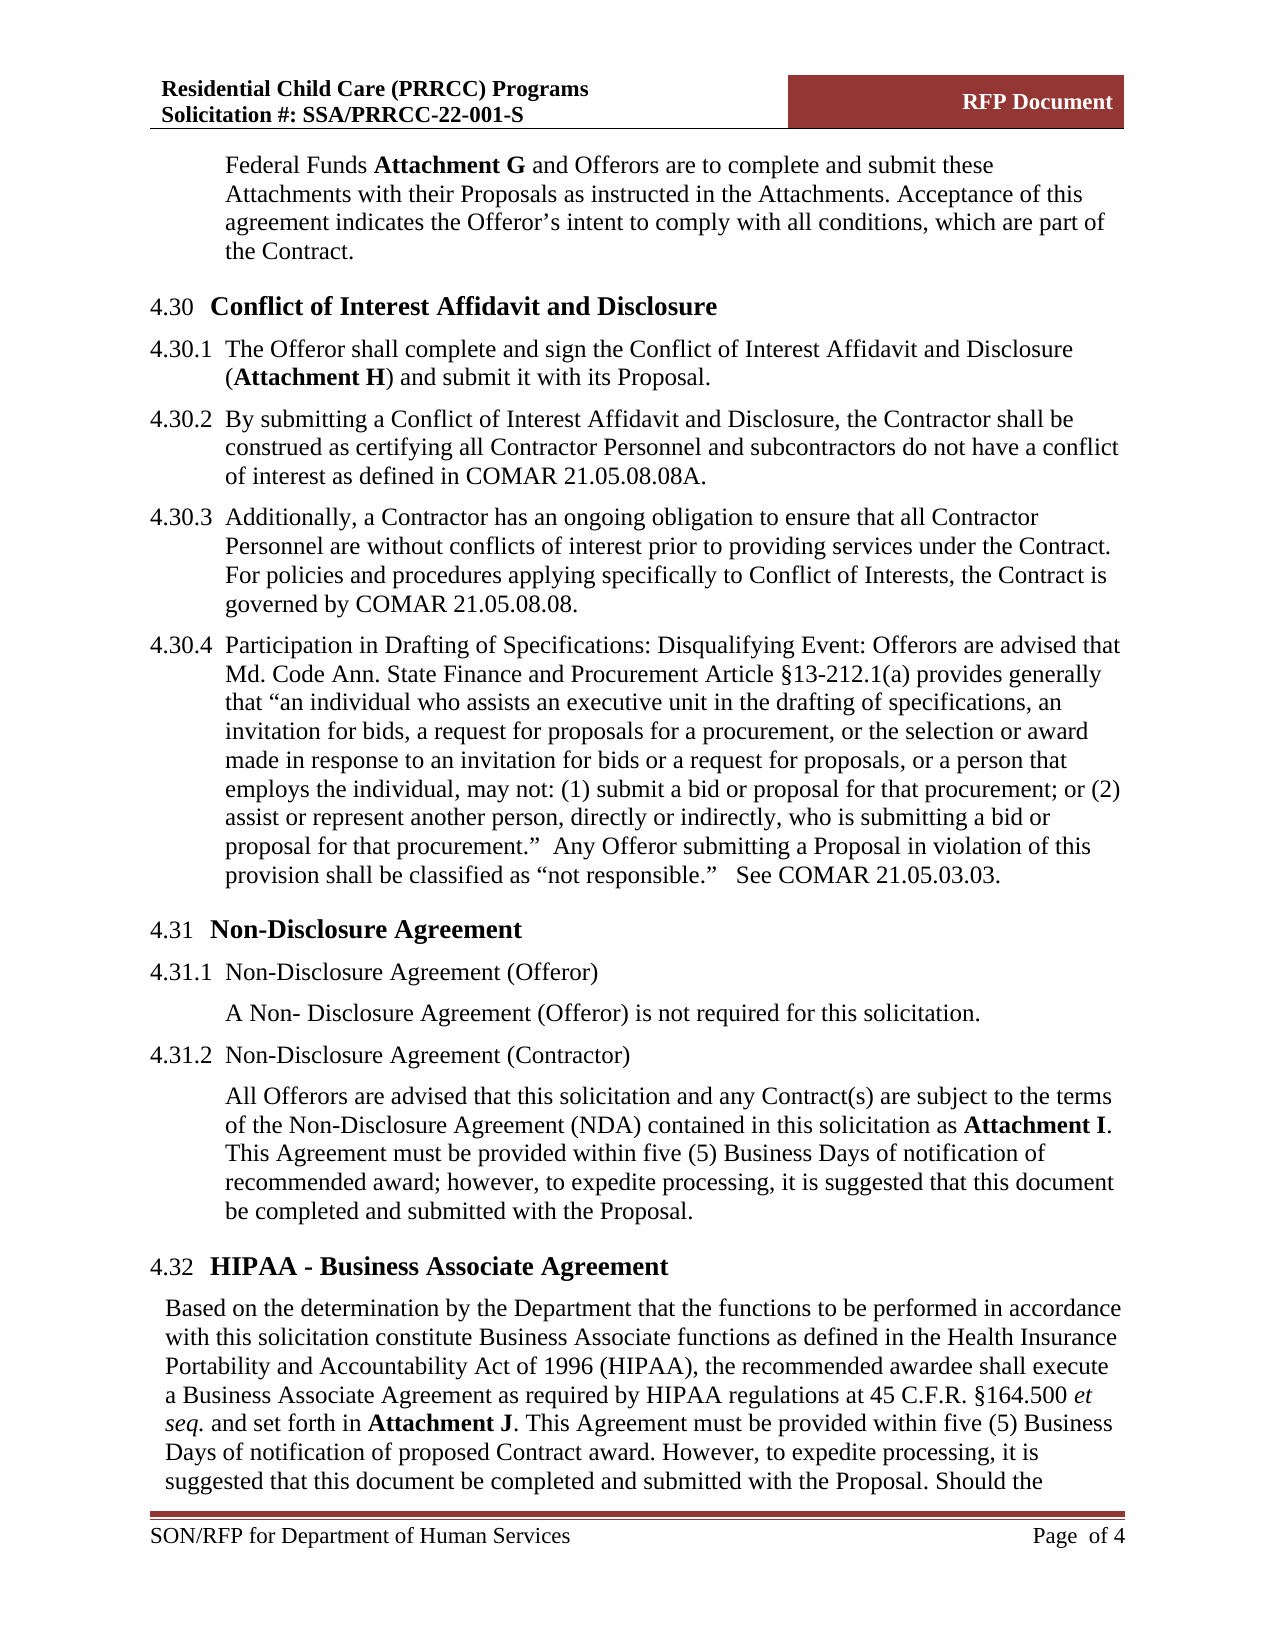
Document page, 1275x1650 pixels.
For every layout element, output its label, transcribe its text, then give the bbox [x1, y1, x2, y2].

text All Offerors are advised that this solicitation and any Contract(s) are subject to the terms of the Non-Disclosure Agreement (NDA) contained in this solicitation as Attachment I. This Agreement must be provided within five (5) Business Days of notification of recommended award; however, to expedite processing, it is suggested that this document be completed and submitted with the Proposal. [225, 1081, 1125, 1225]
text Participation in Drafting of Specifications: Disqualifying Event: Offerors are advised that Md. Code Ann. State Finance and Procurement Article §13-212.1(a) provides generally that “an individual who assists an executive unit in the drafting of specifications, an invitation for bids, a request for proposals for a procurement, or the selection or award made in response to an invitation for bids or a request for proposals, or a person that employs the individual, may not: (1) submit a bid or proposal for that procurement; or (2) assist or represent another person, directly or indirectly, who is submitting a bid or proposal for that procurement.” Any Offeror submitting a Proposal in violation of this provision shall be classified as “not responsible.” See COMAR 21.05.03.03. [150, 630, 1125, 889]
text Additionally, a Contractor has an ongoing obligation to ensure that all Contractor Personnel are without conflicts of interest prior to providing services under the Contract. For policies and procedures applying specifically to Conflict of Interests, the Contract is governed by COMAR 21.05.08.08. [150, 502, 1125, 617]
text Non-Disclosure Agreement (Offeror) [150, 957, 1125, 986]
text A Non- Disclosure Agreement (Offeror) is not required for this solicitation. [225, 998, 1125, 1027]
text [150, 150, 1125, 265]
text By submitting a Conflict of Interest Affidavit and Disclosure, the Contractor shall be construed as certifying all Contractor Personnel and subcontractors do not have a conflict of interest as defined in COMAR 21.05.08.08A. [150, 404, 1125, 490]
subtitle HIPAA - Business Associate Agreement [150, 1250, 1125, 1281]
subtitle Conflict of Interest Affidavit and Disclosure [150, 290, 1125, 321]
text The Offeror shall complete and sign the Conflict of Interest Affidavit and Disclosure (Attachment H) and submit it with its Proposal. [150, 334, 1125, 391]
text Non-Disclosure Agreement (Contractor) [150, 1040, 1125, 1068]
subtitle Non-Disclosure Agreement [150, 914, 1125, 945]
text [165, 1293, 1125, 1495]
